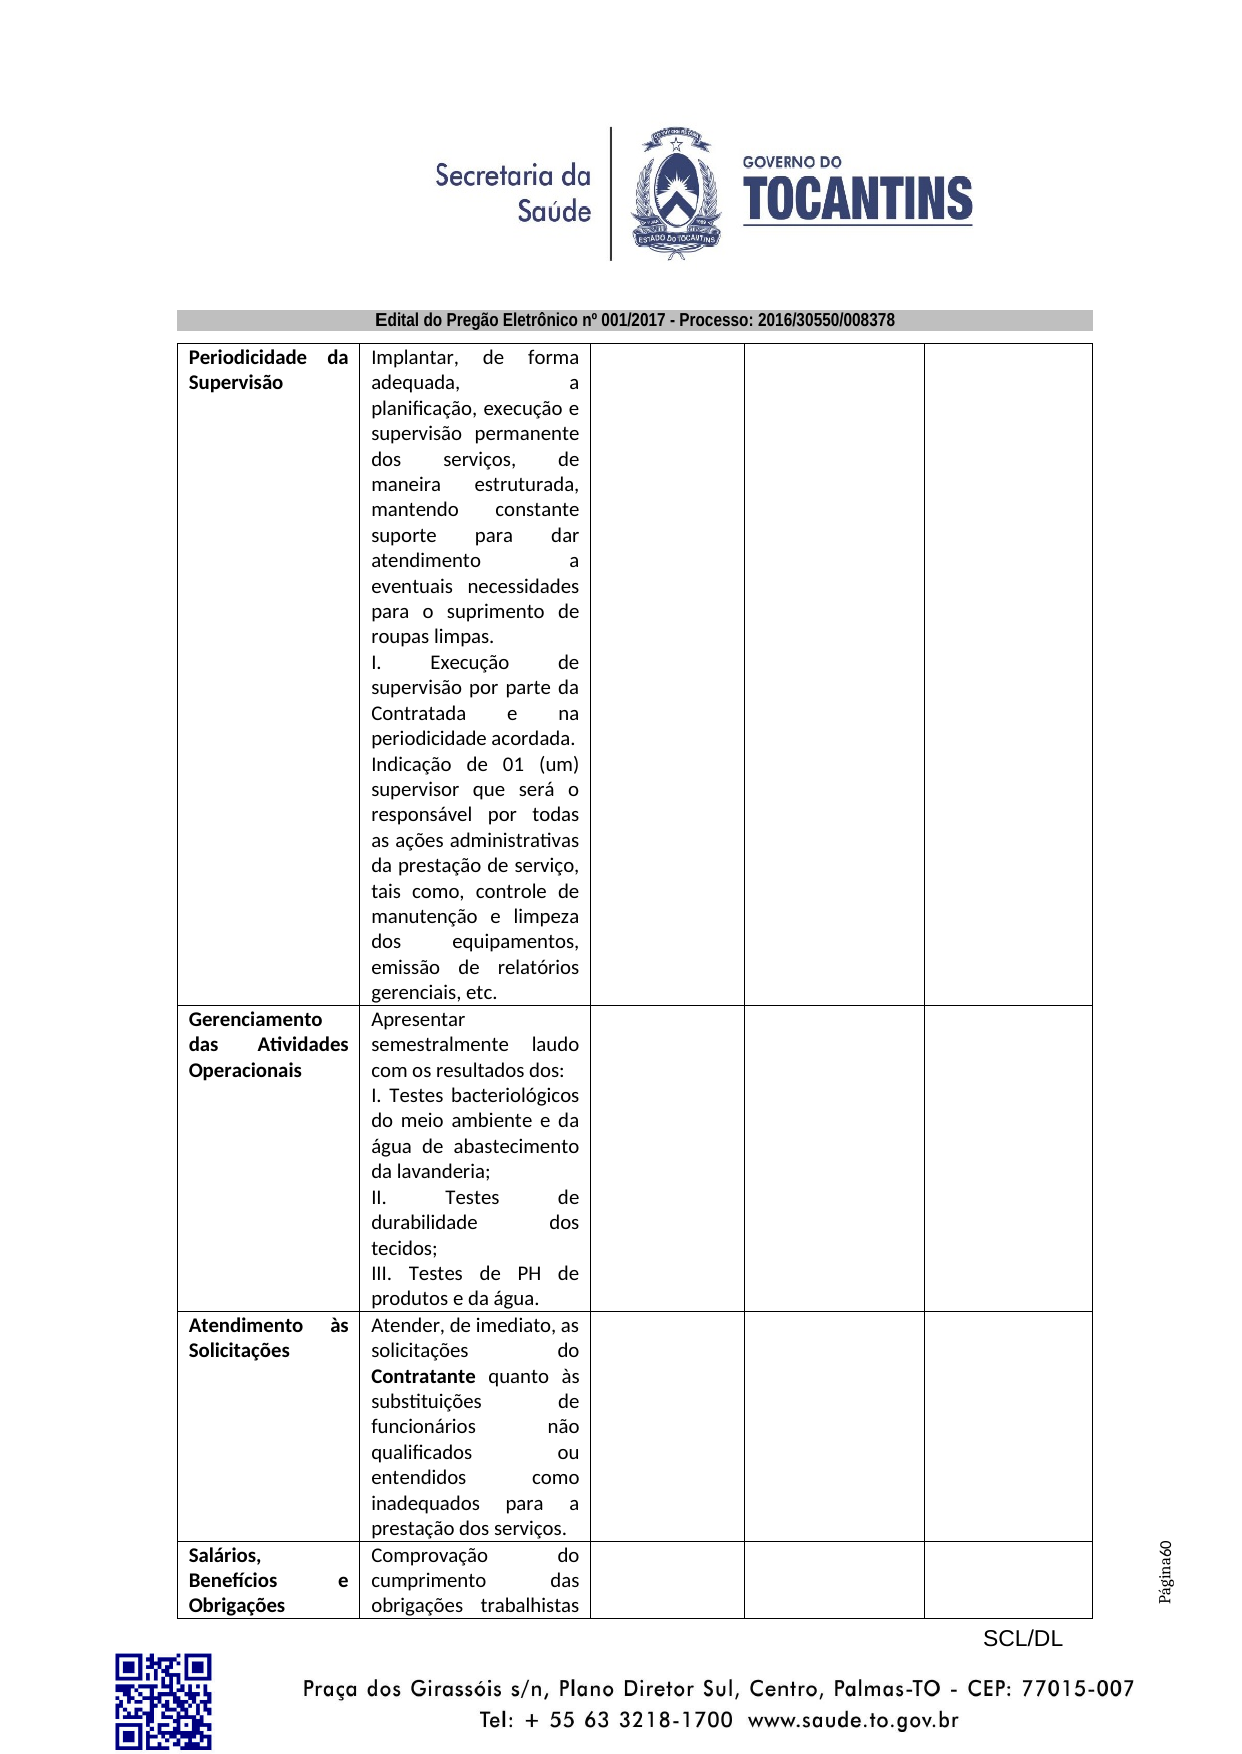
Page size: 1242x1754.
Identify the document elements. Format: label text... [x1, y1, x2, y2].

table_cell Atendimento às Solicitações [178, 1312, 359, 1541]
table_cell [591, 1312, 744, 1541]
table_cell Atender, de imediato, as solicitações do Contratante quanto às substituições de funcionários não qualificados ou entendidos como inadequados para a prestação dos serviços. [360, 1312, 590, 1541]
table_cell [745, 344, 924, 1005]
table_cell [925, 1006, 1092, 1311]
picture [0, 43, 1238, 276]
table_cell [745, 1312, 924, 1541]
table_cell [591, 1006, 744, 1311]
table_cell [925, 344, 1092, 1005]
table_cell [925, 1542, 1092, 1618]
table_cell Periodicidade da Supervisão [178, 344, 359, 1005]
table_cell Salários, Benefícios e Obrigações Trabalhistas [178, 1542, 359, 1618]
table_cell [591, 344, 744, 1005]
table_cell [745, 1006, 924, 1311]
table_cell Gerenciamento das Atividades Operacionais [178, 1006, 359, 1311]
picture [111, 1649, 1134, 1754]
table_cell Comprovação do cumprimento das obrigações trabalhistas por parte da Contratada segundo o contrato. [360, 1542, 590, 1618]
table_cell Implantar, de forma adequada, a planificação, execução e supervisão permanente dos serviços, de maneira estruturada, mantendo constante suporte para dar atendimento a eventuais necessidades para o suprimento de roupas limpas. I. Execução de supervisão por parte da Contratada e na periodicidade acordada. Indicação de 01 (um) supervisor que será o responsável por todas as ações administrativas da prestação de serviço, tais como, controle de manutenção e limpeza dos equipamentos, emissão de relatórios gerenciais, etc. [360, 344, 590, 1005]
table_cell [745, 1542, 924, 1618]
table_cell Apresentar semestralmente laudo com os resultados dos: I. Testes bacteriológicos do meio ambiente e da água de abastecimento da lavanderia; II. Testes de durabilidade dos tecidos; III. Testes de PH de produtos e da água. [360, 1006, 590, 1311]
table_cell [591, 1542, 744, 1618]
table_cell [925, 1312, 1092, 1541]
